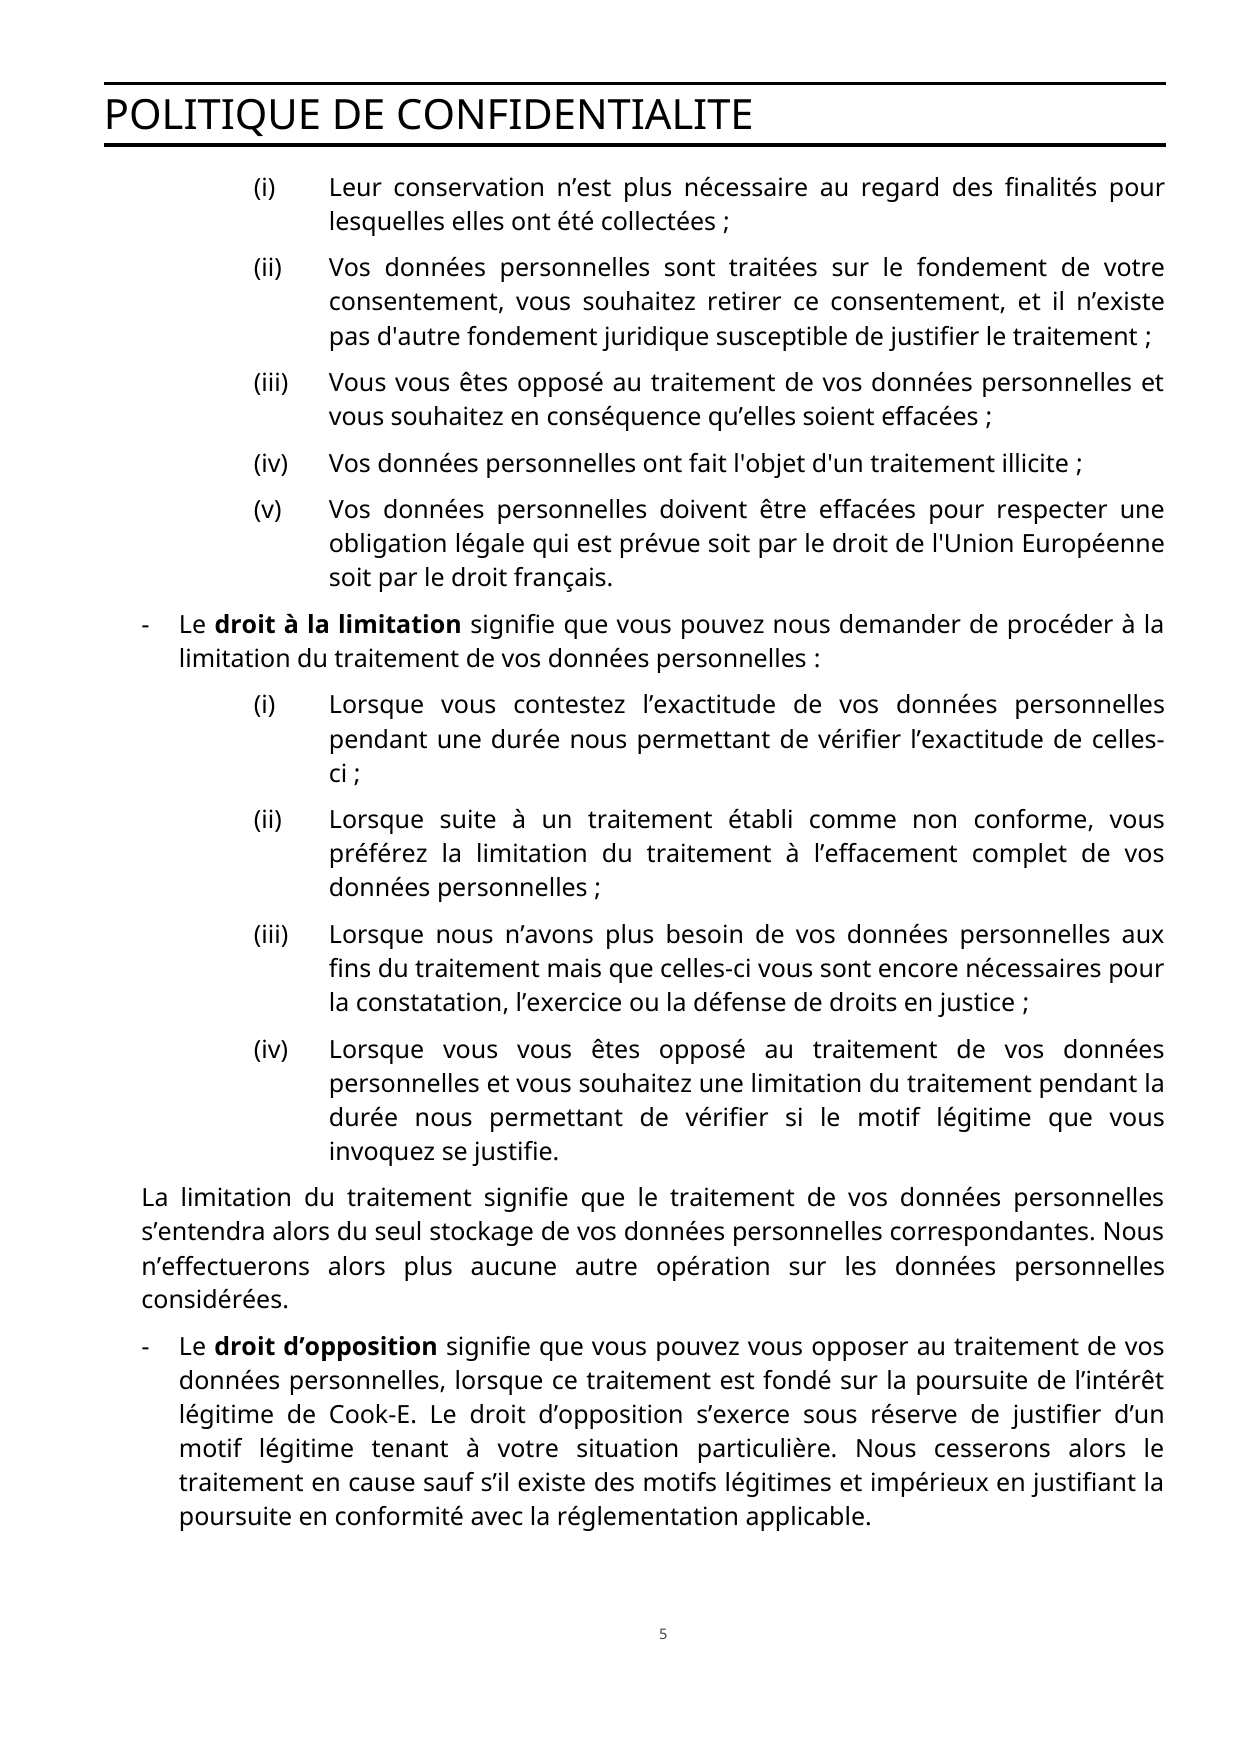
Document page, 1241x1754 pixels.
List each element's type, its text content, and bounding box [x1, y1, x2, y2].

list Vos données personnelles doivent être effacées pour respecter une obligation légale qui est prévue soit par le droit de l'Union Européenne soit par le droit français. [254, 492, 1166, 594]
list Le droit d’opposition signifie que vous pouvez vous opposer au traitement de vos données personnelles, lorsque ce traitement est fondé sur la poursuite de l’intérêt légitime de Cook-E. Le droit d’opposition s’exerce sous réserve de justifier d’un motif légitime tenant à votre situation particulière. Nous cesserons alors le traitement en cause sauf s’il existe des motifs légitimes et impérieux en justifiant la poursuite en conformité avec la réglementation applicable. [141, 1329, 1166, 1533]
list Lorsque nous n’avons plus besoin de vos données personnelles aux fins du traitement mais que celles-ci vous sont encore nécessaires pour la constatation, l’exercice ou la défense de droits en justice ; [254, 917, 1166, 1019]
list Lorsque vous vous êtes opposé au traitement de vos données personnelles et vous souhaitez une limitation du traitement pendant la durée nous permettant de vérifier si le motif légitime que vous invoquez se justifie. [254, 1031, 1166, 1167]
text La limitation du traitement signifie que le traitement de vos données personnelles s’entendra alors du seul stockage de vos données personnelles correspondantes. Nous n’effectuerons alors plus aucune autre opération sur les données personnelles considérées. [141, 1180, 1166, 1316]
list Lorsque vous contestez l’exactitude de vos données personnelles pendant une durée nous permettant de vérifier l’exactitude de celles-ci ; [254, 687, 1166, 789]
list Lorsque suite à un traitement établi comme non conforme, vous préférez la limitation du traitement à l’effacement complet de vos données personnelles ; [254, 802, 1166, 904]
list Le droit à la limitation signifie que vous pouvez nous demander de procéder à la limitation du traitement de vos données personnelles : [141, 607, 1166, 675]
list Vos données personnelles ont fait l'objet d'un traitement illicite ; [254, 445, 1166, 479]
list Vos données personnelles sont traitées sur le fondement de votre consentement, vous souhaitez retirer ce consentement, et il n’existe pas d'autre fondement juridique susceptible de justifier le traitement ; [254, 250, 1166, 352]
list Vous vous êtes opposé au traitement de vos données personnelles et vous souhaitez en conséquence qu’elles soient effacées ; [254, 365, 1166, 433]
list Leur conservation n’est plus nécessaire au regard des finalités pour lesquelles elles ont été collectées ; [254, 169, 1166, 237]
